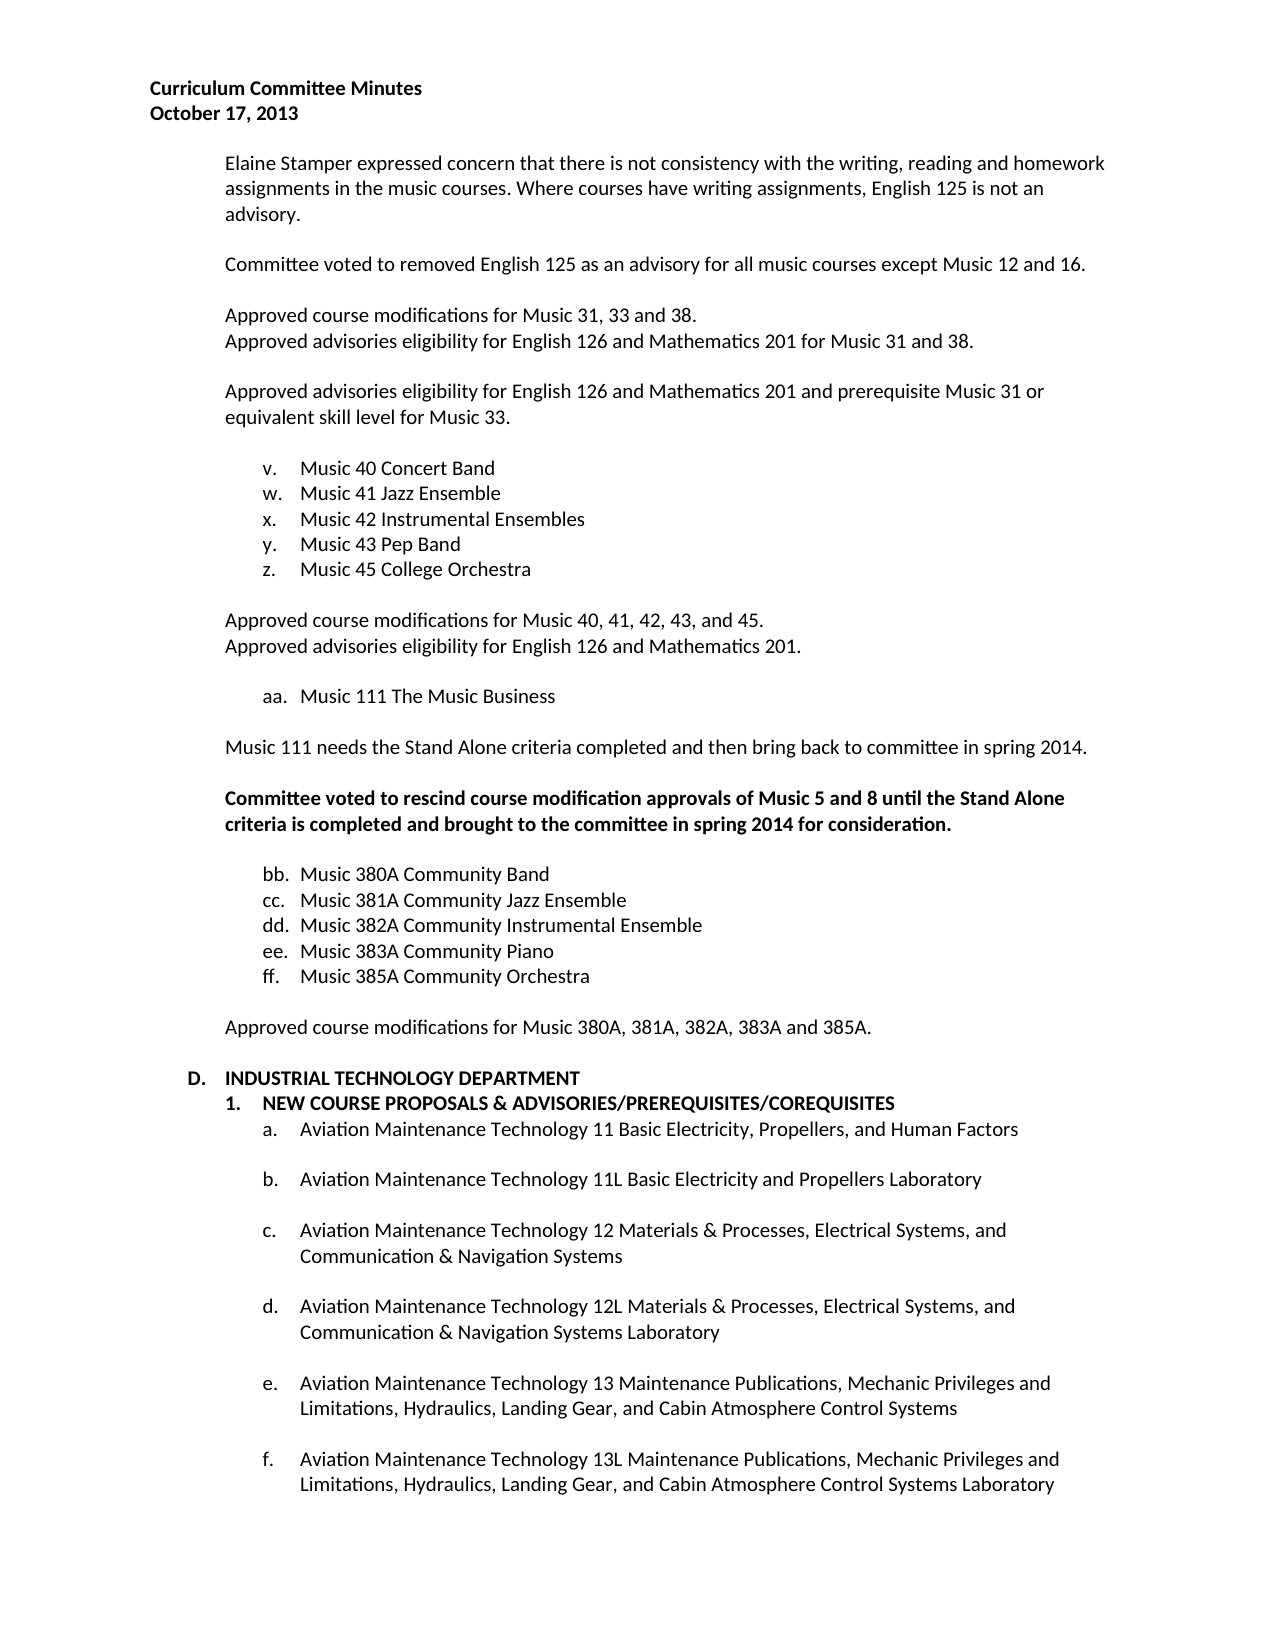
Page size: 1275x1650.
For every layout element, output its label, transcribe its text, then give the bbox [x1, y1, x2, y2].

text Elaine Stamper expressed concern that there is not consistency with the writing, reading and homework assignments in the music courses. Where courses have writing assignments, English 125 is not an advisory. [225, 150, 1125, 226]
text D. INDUSTRIAL TECHNOLOGY DEPARTMENT [187, 1065, 1125, 1090]
list Aviation Maintenance Technology 13 Maintenance Publications, Mechanic Privileges and Limitations, Hydraulics, Landing Gear, and Cabin Atmosphere Control Systems [262, 1370, 1125, 1421]
list Music 382A Community Instrumental Ensemble [262, 912, 1125, 938]
list Music 111 needs the Stand Alone criteria completed and then bring back to committee in spring 2014. [225, 734, 1125, 760]
list Approved course modifications for Music 31, 33 and 38. [225, 302, 1125, 328]
list Music 385A Community Orchestra [262, 963, 1125, 989]
list Music 383A Community Piano [262, 938, 1125, 963]
text Committee voted to removed English 125 as an advisory for all music courses except Music 12 and 16. [225, 252, 1125, 277]
list Approved advisories eligibility for English 126 and Mathematics 201 and prerequisite Music 31 or equivalent skill level for Music 33. [225, 379, 1125, 429]
list Music 45 College Orchestra [262, 557, 1125, 582]
list Committee voted to rescind course modification approvals of Music 5 and 8 until the Stand Alone criteria is completed and brought to the committee in spring 2014 for consideration. [225, 785, 1125, 836]
list Approved advisories eligibility for English 126 and Mathematics 201 for Music 31 and 38. [225, 328, 1125, 353]
list Music 380A Community Band [262, 862, 1125, 887]
list Music 381A Community Jazz Ensemble [262, 887, 1125, 912]
list Music 111 The Music Business [262, 684, 1125, 709]
list Approved advisories eligibility for English 126 and Mathematics 201. [225, 633, 1125, 658]
text 1. NEW COURSE PROPOSALS & ADVISORIES/PREREQUISITES/COREQUISITES [150, 1090, 1125, 1116]
list Aviation Maintenance Technology 12L Materials & Processes, Electrical Systems, and Communication & Navigation Systems Laboratory [262, 1294, 1125, 1344]
list Music 42 Instrumental Ensembles [262, 506, 1125, 531]
list Music 40 Concert Band [262, 455, 1125, 480]
list Aviation Maintenance Technology 11 Basic Electricity, Propellers, and Human Factors [262, 1116, 1125, 1141]
list Aviation Maintenance Technology 11L Basic Electricity and Propellers Laboratory [262, 1167, 1125, 1192]
list Music 41 Jazz Ensemble [262, 480, 1125, 506]
list Aviation Maintenance Technology 12 Materials & Processes, Electrical Systems, and Communication & Navigation Systems [262, 1217, 1125, 1268]
list Approved course modifications for Music 40, 41, 42, 43, and 45. [225, 607, 1125, 633]
list Approved course modifications for Music 380A, 381A, 382A, 383A and 385A. [225, 1014, 1125, 1039]
list Music 43 Pep Band [262, 531, 1125, 557]
list Aviation Maintenance Technology 13L Maintenance Publications, Mechanic Privileges and Limitations, Hydraulics, Landing Gear, and Cabin Atmosphere Control Systems Laboratory [262, 1446, 1125, 1497]
